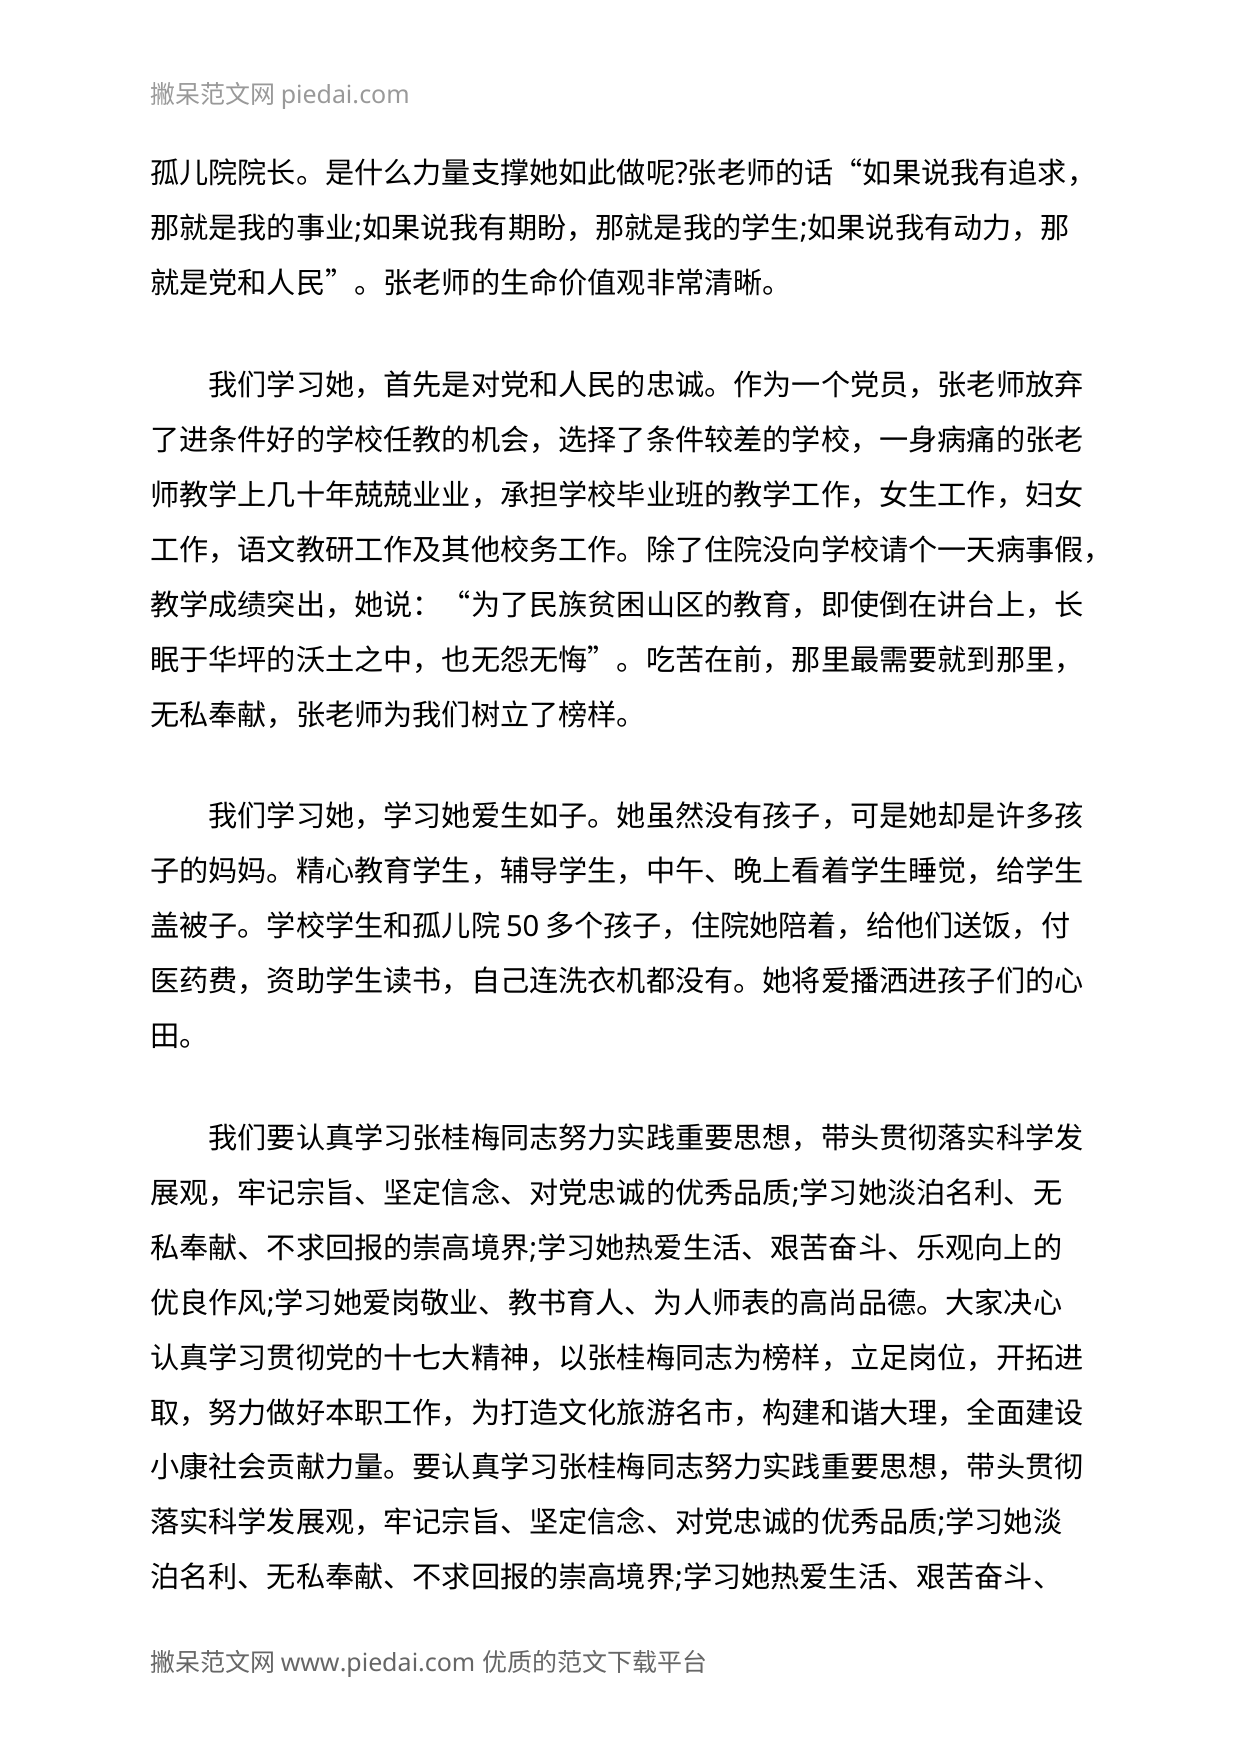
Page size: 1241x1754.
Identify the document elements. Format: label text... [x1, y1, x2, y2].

text 我们学习她，学习她爱生如子。她虽然没有孩子，可是她却是许多孩子的妈妈。精心教育学生，辅导学生，中午、晚上看着学生睡觉，给学生盖被子。学校学生和孤儿院50多个孩子，住院她陪着，给他们送饭，付医药费，资助学生读书，自己连洗衣机都没有。她将爱播洒进孩子们的心田。 [150, 793, 1090, 1055]
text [150, 1114, 1090, 1596]
text 我们学习她，首先是对党和人民的忠诚。作为一个党员，张老师放弃了进条件好的学校任教的机会，选择了条件较差的学校，一身病痛的张老师教学上几十年兢兢业业，承担学校毕业班的教学工作，女生工作，妇女工作，语文教研工作及其他校务工作。除了住院没向学校请个一天病事假，教学成绩突出，她说：“为了民族贫困山区的教育，即使倒在讲台上，长眠于华坪的沃土之中，也无怨无悔”。吃苦在前，那里最需要就到那里，无私奉献，张老师为我们树立了榜样。 [150, 362, 1090, 733]
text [150, 150, 1090, 302]
